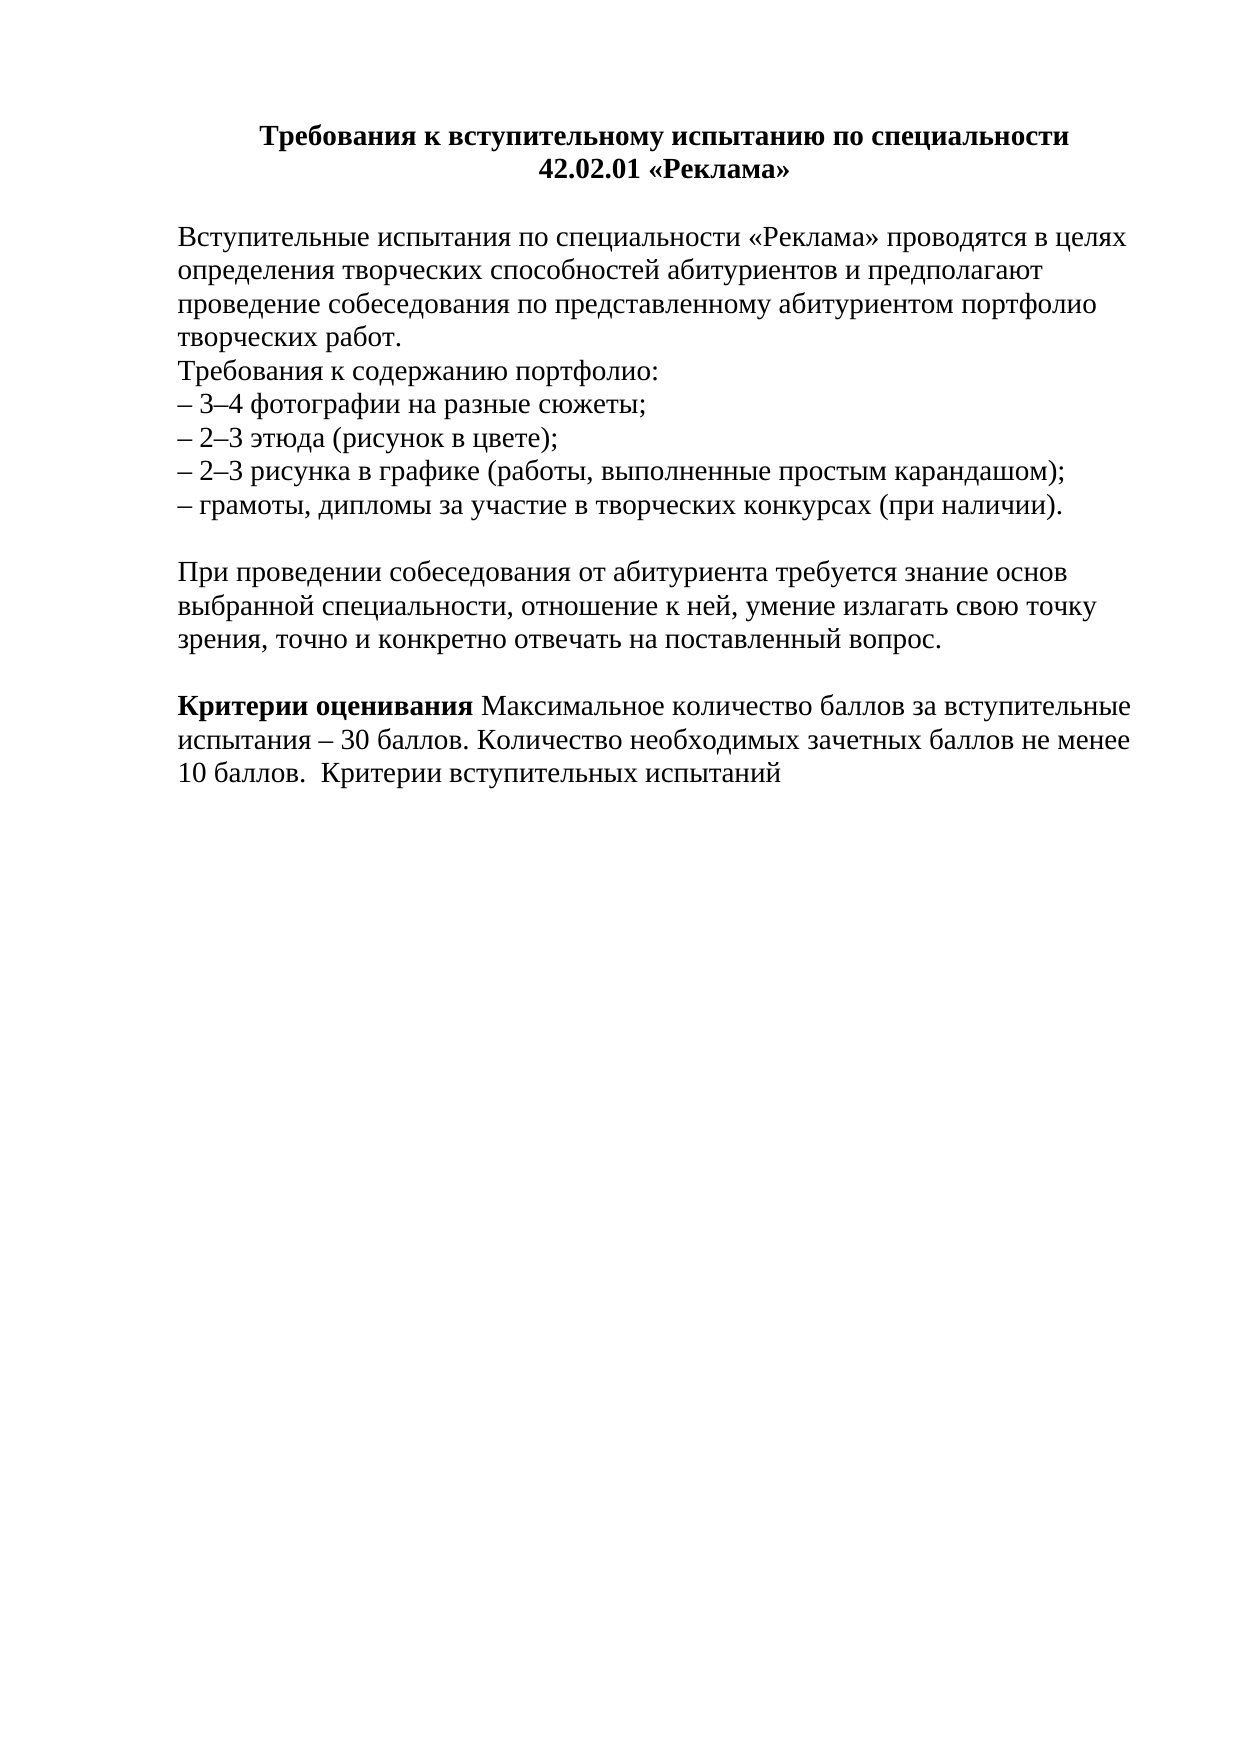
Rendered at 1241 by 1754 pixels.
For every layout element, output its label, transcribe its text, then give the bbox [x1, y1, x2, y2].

text Требования к вступительному испытанию по специальности 42.02.01 «Реклама» [177, 118, 1152, 185]
text – грамоты, дипломы за участие в творческих конкурсах (при наличии). [177, 487, 1152, 521]
text При проведении собеседования от абитуриента требуется знание основ выбранной специальности, отношение к ней, умение излагать свою точку зрения, точно и конкретно отвечать на поставленный вопрос. [177, 554, 1152, 655]
text Критерии оценивания Максимальное количество баллов за вступительные испытания – 30 баллов. Количество необходимых зачетных баллов не менее 10 баллов. Критерии вступительных испытаний [177, 688, 1152, 789]
text – 3–4 фотографии на разные сюжеты; [177, 386, 1152, 420]
text Требования к содержанию портфолио: [177, 353, 1152, 386]
text – 2–3 этюда (рисунок в цвете); [177, 420, 1152, 453]
text – 2–3 рисунка в графике (работы, выполненные простым карандашом); [177, 453, 1152, 487]
text Вступительные испытания по специальности «Реклама» проводятся в целях определения творческих способностей абитуриентов и предполагают проведение собеседования по представленному абитуриентом портфолио творческих работ. [177, 219, 1152, 353]
